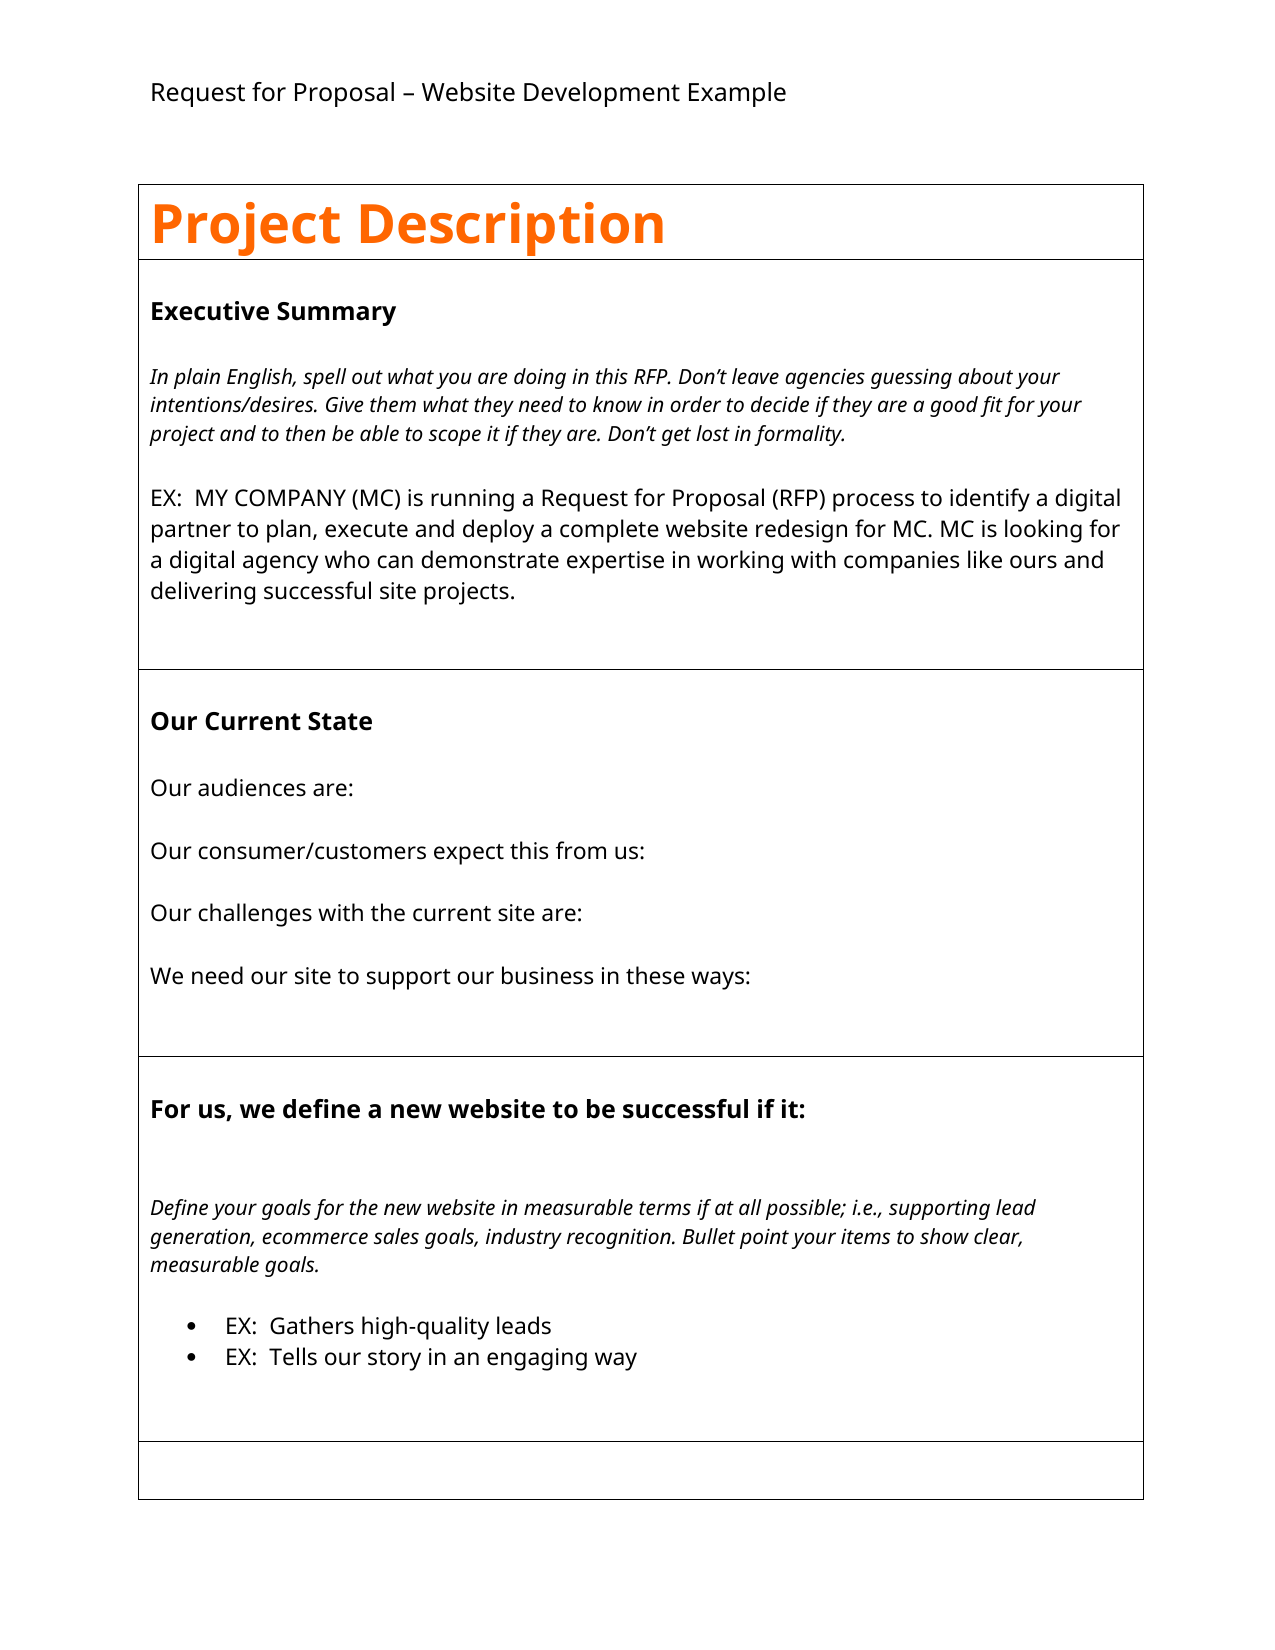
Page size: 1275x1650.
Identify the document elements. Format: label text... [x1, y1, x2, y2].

table_cell Executive Summary In plain English, spell out what you are doing in this RFP. Don’t leave agencies guessing about your intentions/desires. Give them what they need to know in order to decide if they are a good fit for your project and to then be able to scope it if they are. Don’t get lost in formality. EX: MY COMPANY (MC) is running a Request for Proposal (RFP) process to identify a digital partner to plan, execute and deploy a complete website redesign for MC. MC is looking for a digital agency who can demonstrate expertise in working with companies like ours and delivering successful site projects. [139, 260, 1143, 669]
table_cell Our Current State Our audiences are: Our consumer/customers expect this from us: Our challenges with the current site are: We need our site to support our business in these ways: [139, 670, 1143, 1056]
table_cell For us, we define a new website to be successful if it: Define your goals for the new website in measurable terms if at all possible; i.e., supporting lead generation, ecommerce sales goals, industry recognition. Bullet point your items to show clear, measurable goals. EX: Gathers high-quality leads EX: Tells our story in an engaging way [139, 1057, 1143, 1441]
table_header Project Description [139, 185, 1143, 259]
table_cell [139, 1442, 1143, 1499]
